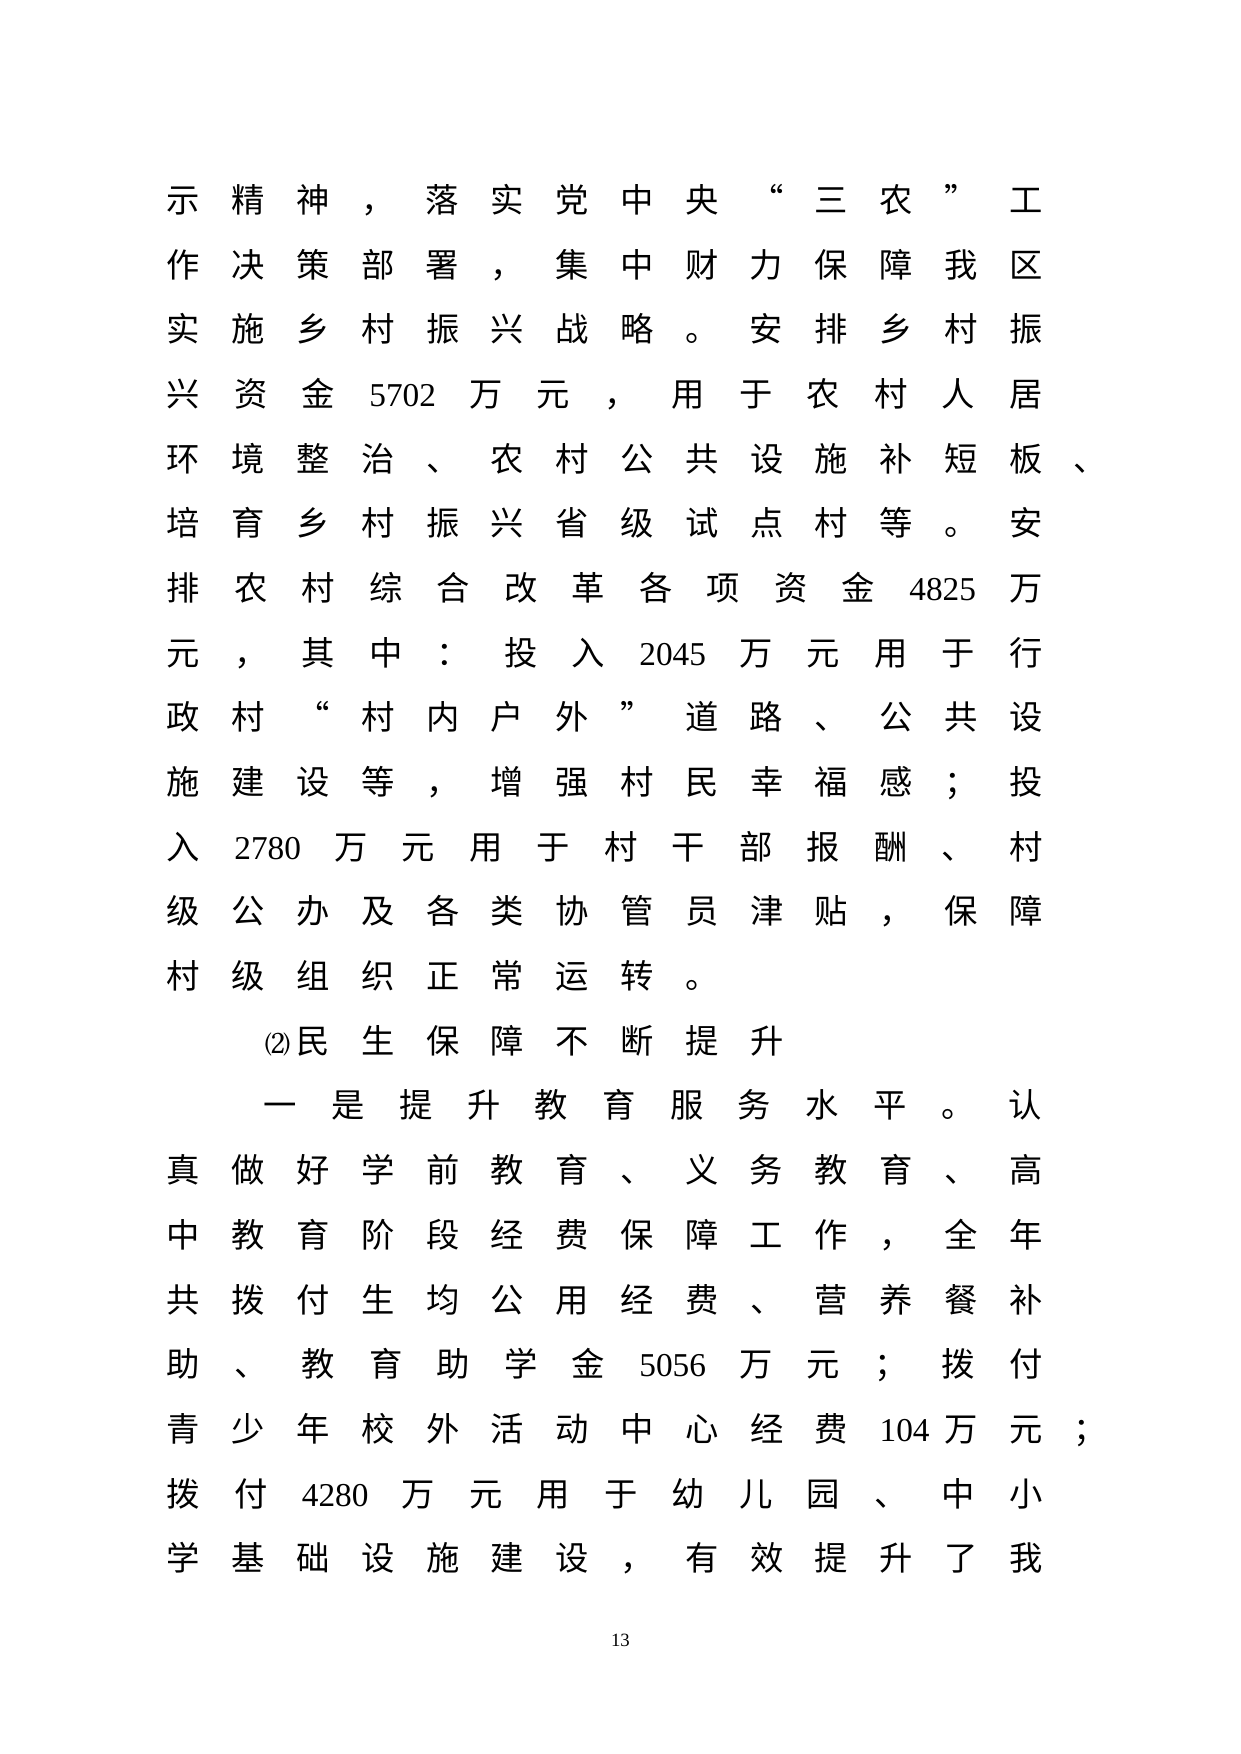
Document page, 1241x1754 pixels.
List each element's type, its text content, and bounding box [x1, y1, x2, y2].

text ⑵民生保障不断提升 [167, 1006, 1074, 1071]
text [167, 165, 1074, 1006]
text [167, 1071, 1074, 1588]
